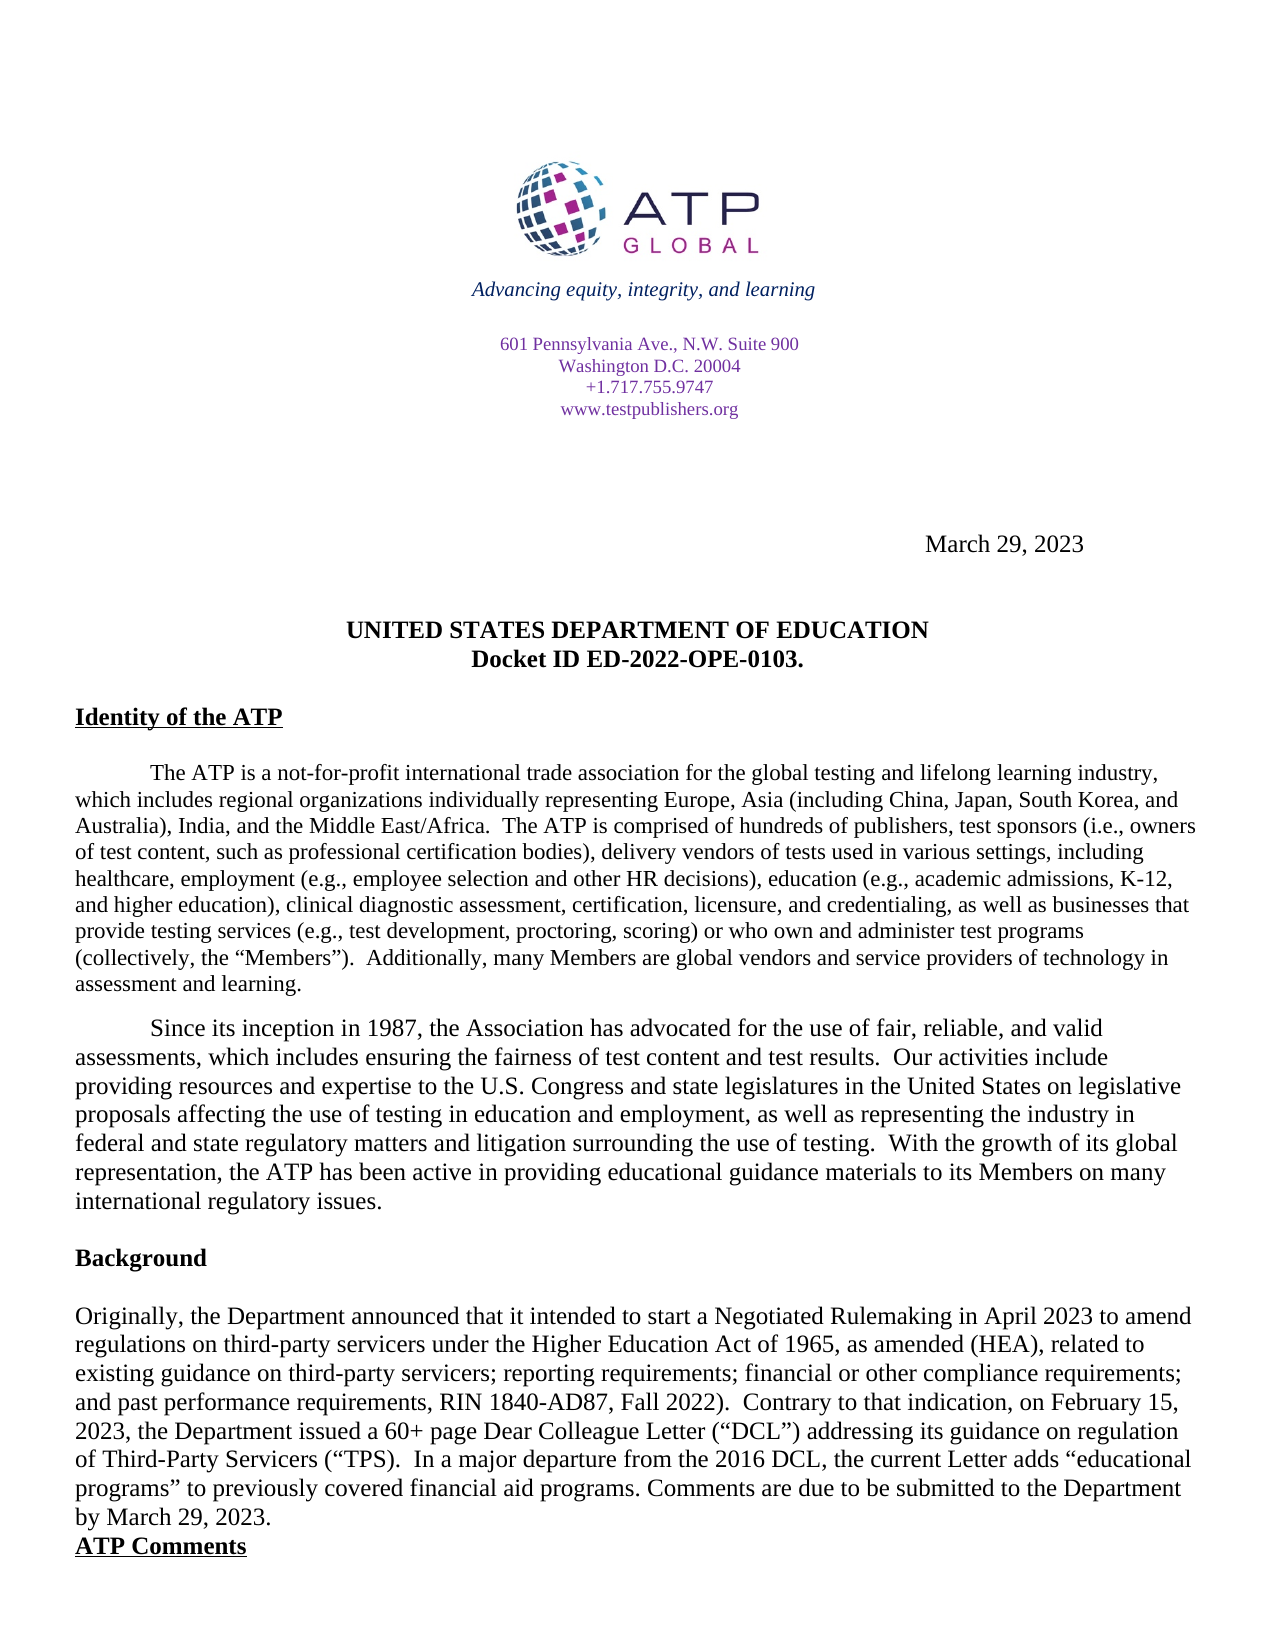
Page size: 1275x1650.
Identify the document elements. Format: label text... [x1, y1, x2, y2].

text March 29, 2023 [675, 529, 1200, 558]
text Identity of the ATP [75, 702, 1200, 731]
text Docket ID ED-2022-OPE-0103. [75, 644, 1200, 673]
text ATP Comments [75, 1531, 1200, 1559]
text Originally, the Department announced that it intended to start a Negotiated Rulemaking in April 2023 to amend regulations on third-party servicers under the Higher Education Act of 1965, as amended (HEA), related to existing guidance on third-party servicers; reporting requirements; financial or other compliance requirements; and past performance requirements, RIN 1840-AD87, Fall 2022). Contrary to that indication, on February 15, 2023, the Department issued a 60+ page Dear Colleague Letter (“DCL”) addressing its guidance on regulation of Third-Party Servicers (“TPS). In a major departure from the 2016 DCL, the current Letter adds “educational programs” to previously covered financial aid programs. Comments are due to be submitted to the Department by March 29, 2023. [75, 1301, 1200, 1531]
text UNITED STATES DEPARTMENT OF EDUCATION [75, 616, 1200, 644]
picture [503, 75, 772, 343]
text The ATP is a not-for-profit international trade association for the global testing and lifelong learning industry, which includes regional organizations individually representing Europe, Asia (including China, Japan, South Korea, and Australia), India, and the Middle East/Africa. The ATP is comprised of hundreds of publishers, test sponsors (i.e., owners of test content, such as professional certification bodies), delivery vendors of tests used in various settings, including healthcare, employment (e.g., employee selection and other HR decisions), education (e.g., academic admissions, K-12, and higher education), clinical diagnostic assessment, certification, licensure, and credentialing, as well as businesses that provide testing services (e.g., test development, proctoring, scoring) or who own and administer test programs (collectively, the “Members”). Additionally, many Members are global vendors and service providers of technology in assessment and learning. [75, 759, 1200, 997]
text Since its inception in 1987, the Association has advocated for the use of fair, reliable, and valid assessments, which includes ensuring the fairness of test content and test results. Our activities include providing resources and expertise to the U.S. Congress and state legislatures in the United States on legislative proposals affecting the use of testing in education and employment, as well as representing the industry in federal and state regulatory matters and litigation surrounding the use of testing. With the growth of its global representation, the ATP has been active in providing educational guidance materials to its Members on many international regulatory issues. [75, 1013, 1200, 1214]
text Background [75, 1243, 1200, 1272]
